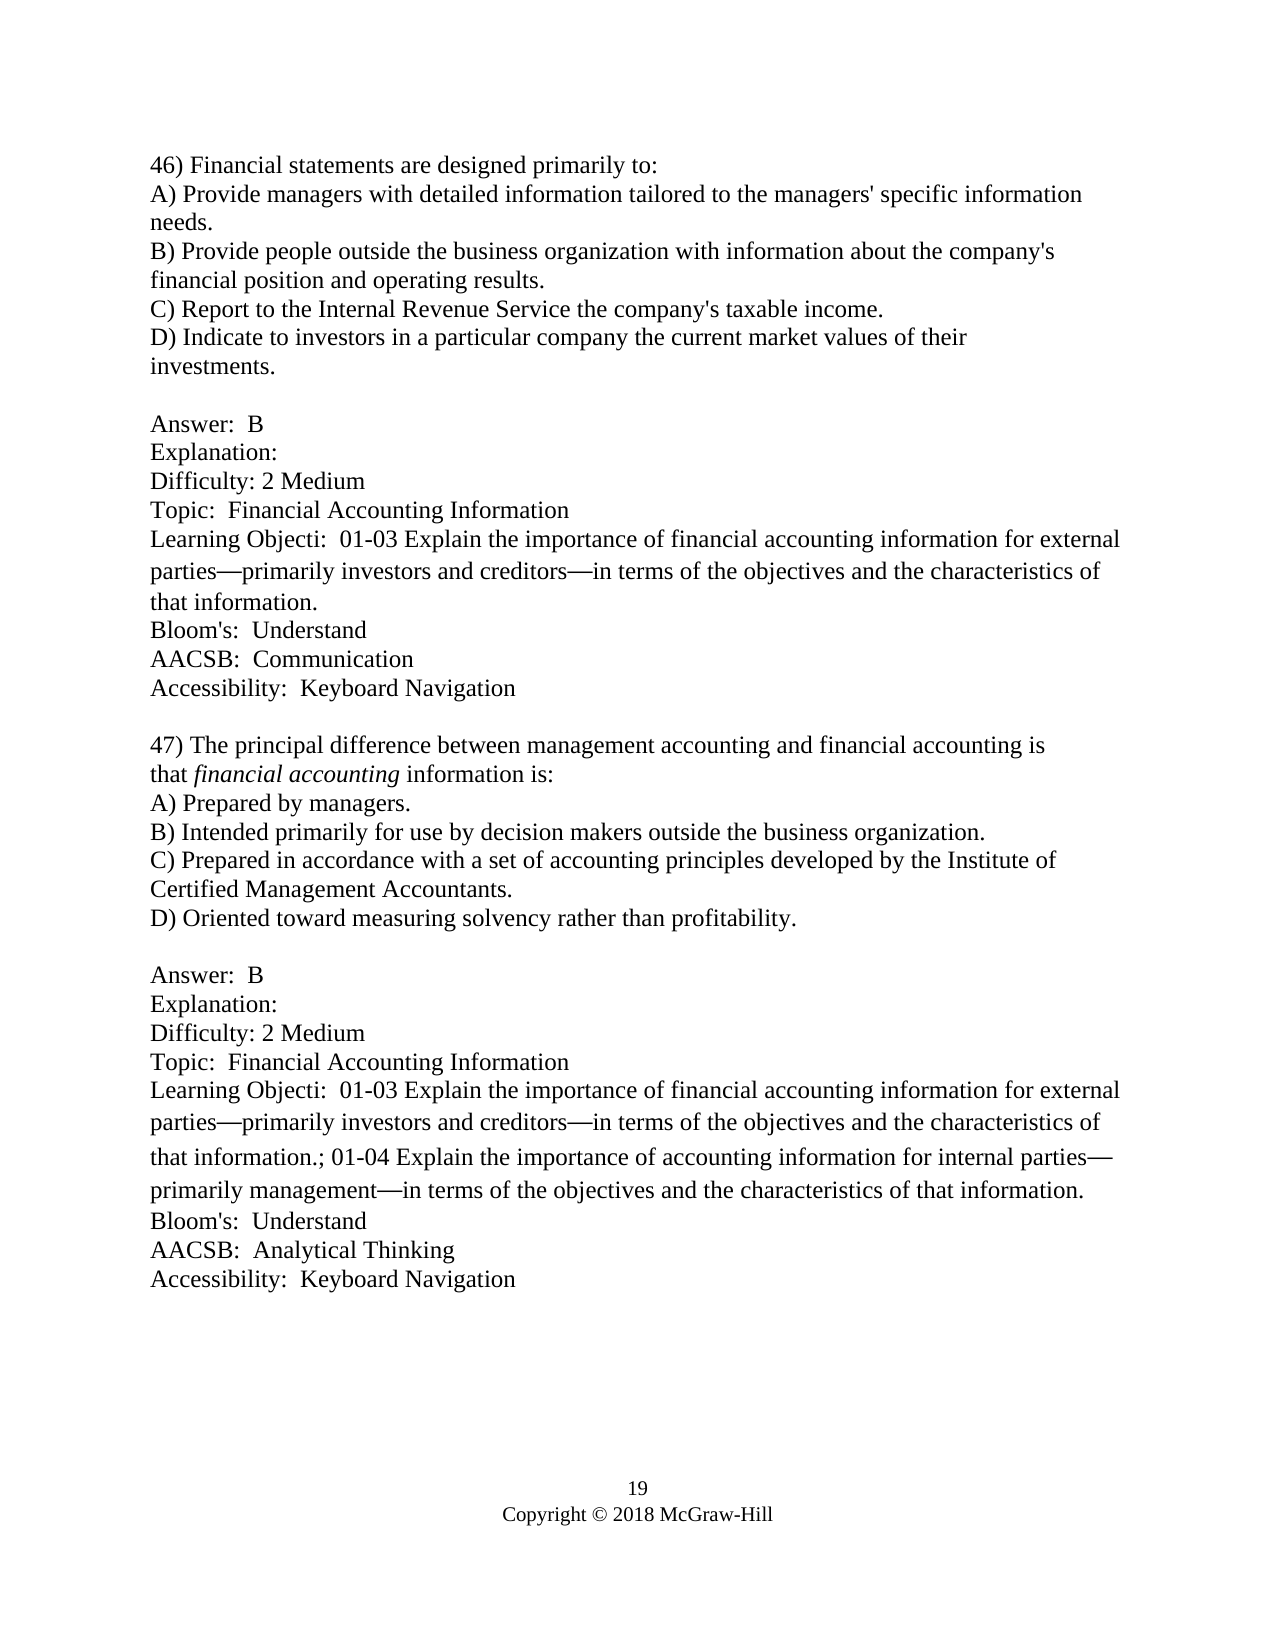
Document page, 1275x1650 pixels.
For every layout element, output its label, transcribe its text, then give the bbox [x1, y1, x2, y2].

text Topic: Financial Accounting Information [150, 495, 1125, 524]
text Topic: Financial Accounting Information [150, 1047, 1125, 1075]
text C) Prepared in accordance with a set of accounting principles developed by the Institute of Certified Management Accountants. [150, 845, 1087, 903]
text 47) The principal difference between management accounting and financial accounting is that financial accounting information is: [150, 730, 1087, 788]
text 46) Financial statements are designed primarily to: [150, 150, 1087, 179]
text Answer: B [150, 960, 1125, 989]
text B) Intended primarily for use by decision makers outside the business organization. [150, 817, 1087, 845]
text B) Provide people outside the business organization with information about the company's financial position and operating results. [150, 236, 1087, 294]
text C) Report to the Internal Revenue Service the company's taxable income. [150, 294, 1087, 322]
text Learning Objecti: 01-03 Explain the importance of financial accounting information for external parties—primarily investors and creditors—in terms of the objectives and the characteristics of that information. [150, 524, 1125, 615]
text Accessibility: Keyboard Navigation [150, 673, 1125, 702]
text AACSB: Communication [150, 644, 1125, 673]
text AACSB: Analytical Thinking [150, 1235, 1125, 1264]
text Accessibility: Keyboard Navigation [150, 1264, 1125, 1292]
text A) Prepared by managers. [150, 788, 1087, 817]
text Difficulty: 2 Medium [150, 466, 1125, 495]
text Explanation: [150, 437, 1125, 466]
text Answer: B [150, 409, 1125, 437]
text D) Oriented toward measuring solvency rather than profitability. [150, 903, 1087, 932]
text Difficulty: 2 Medium [150, 1018, 1125, 1047]
text Learning Objecti: 01-03 Explain the importance of financial accounting information for external parties—primarily investors and creditors—in terms of the objectives and the characteristics of that information.; 01-04 Explain the importance of accounting information for internal parties—primarily management—in terms of the objectives and the characteristics of that information. [150, 1075, 1125, 1206]
text A) Provide managers with detailed information tailored to the managers' specific information needs. [150, 179, 1087, 236]
text Bloom's: Understand [150, 1206, 1125, 1235]
text Explanation: [150, 989, 1125, 1018]
text Bloom's: Understand [150, 615, 1125, 644]
text D) Indicate to investors in a particular company the current market values of their investments. [150, 322, 1087, 380]
